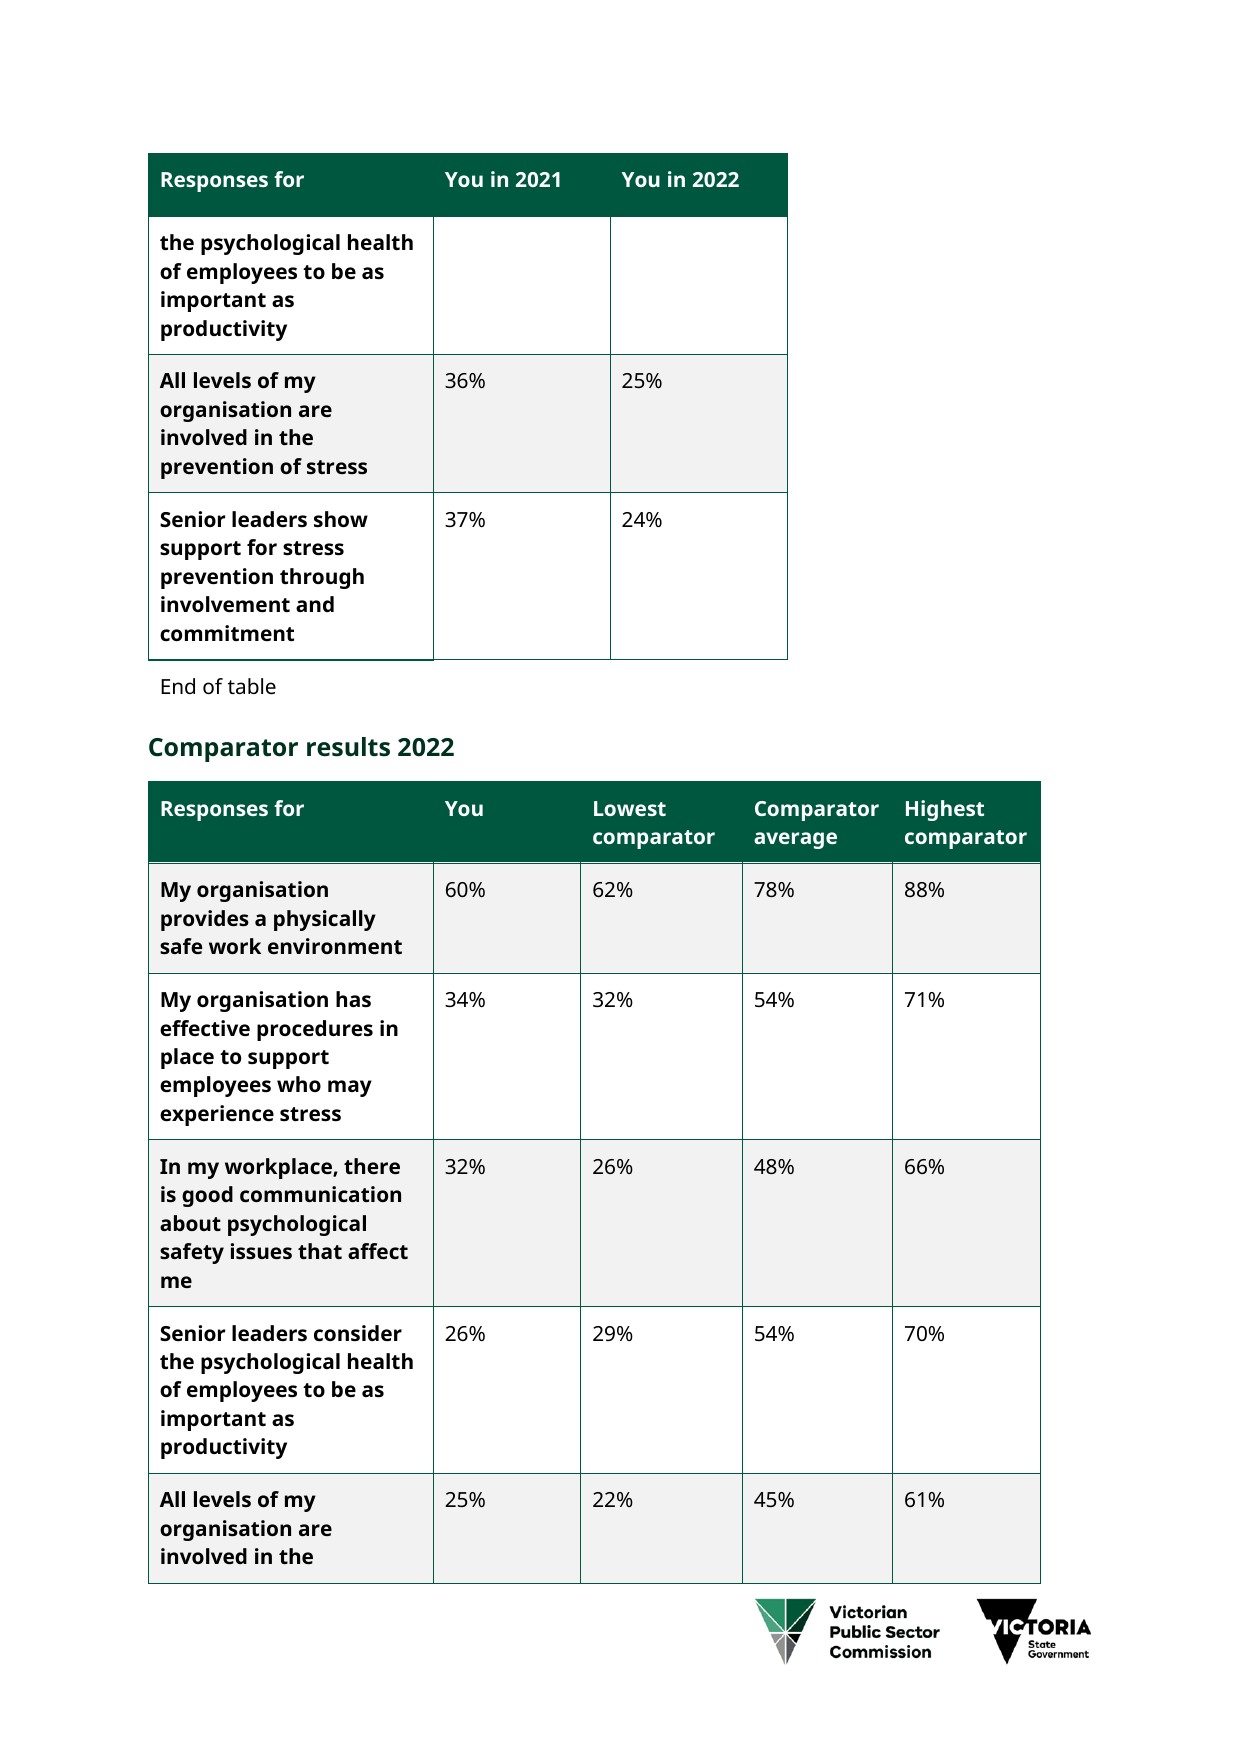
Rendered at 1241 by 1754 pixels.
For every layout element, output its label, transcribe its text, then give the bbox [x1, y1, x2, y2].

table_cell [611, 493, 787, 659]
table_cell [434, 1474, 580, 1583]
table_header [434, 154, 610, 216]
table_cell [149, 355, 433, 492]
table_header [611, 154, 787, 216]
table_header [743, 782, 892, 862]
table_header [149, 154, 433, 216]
subtitle Comparator results 2022 [148, 729, 1092, 763]
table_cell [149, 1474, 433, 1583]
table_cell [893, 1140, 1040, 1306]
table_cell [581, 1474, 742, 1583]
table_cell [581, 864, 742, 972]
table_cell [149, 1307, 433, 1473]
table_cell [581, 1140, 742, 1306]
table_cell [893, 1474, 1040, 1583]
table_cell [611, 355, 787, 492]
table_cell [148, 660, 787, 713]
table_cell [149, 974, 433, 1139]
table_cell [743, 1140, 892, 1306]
picture [754, 1598, 1093, 1666]
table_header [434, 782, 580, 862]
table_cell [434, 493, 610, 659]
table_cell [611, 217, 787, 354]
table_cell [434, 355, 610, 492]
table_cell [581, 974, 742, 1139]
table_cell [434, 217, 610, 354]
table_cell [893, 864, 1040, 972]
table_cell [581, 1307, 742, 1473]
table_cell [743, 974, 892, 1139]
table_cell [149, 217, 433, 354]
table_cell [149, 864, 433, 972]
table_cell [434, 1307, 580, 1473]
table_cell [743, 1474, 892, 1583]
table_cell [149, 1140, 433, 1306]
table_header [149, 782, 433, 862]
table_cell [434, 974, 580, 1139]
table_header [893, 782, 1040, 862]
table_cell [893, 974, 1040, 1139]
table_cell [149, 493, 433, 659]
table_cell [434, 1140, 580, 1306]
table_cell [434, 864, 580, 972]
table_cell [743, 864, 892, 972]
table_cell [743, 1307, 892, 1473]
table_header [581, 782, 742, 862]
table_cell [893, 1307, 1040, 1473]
